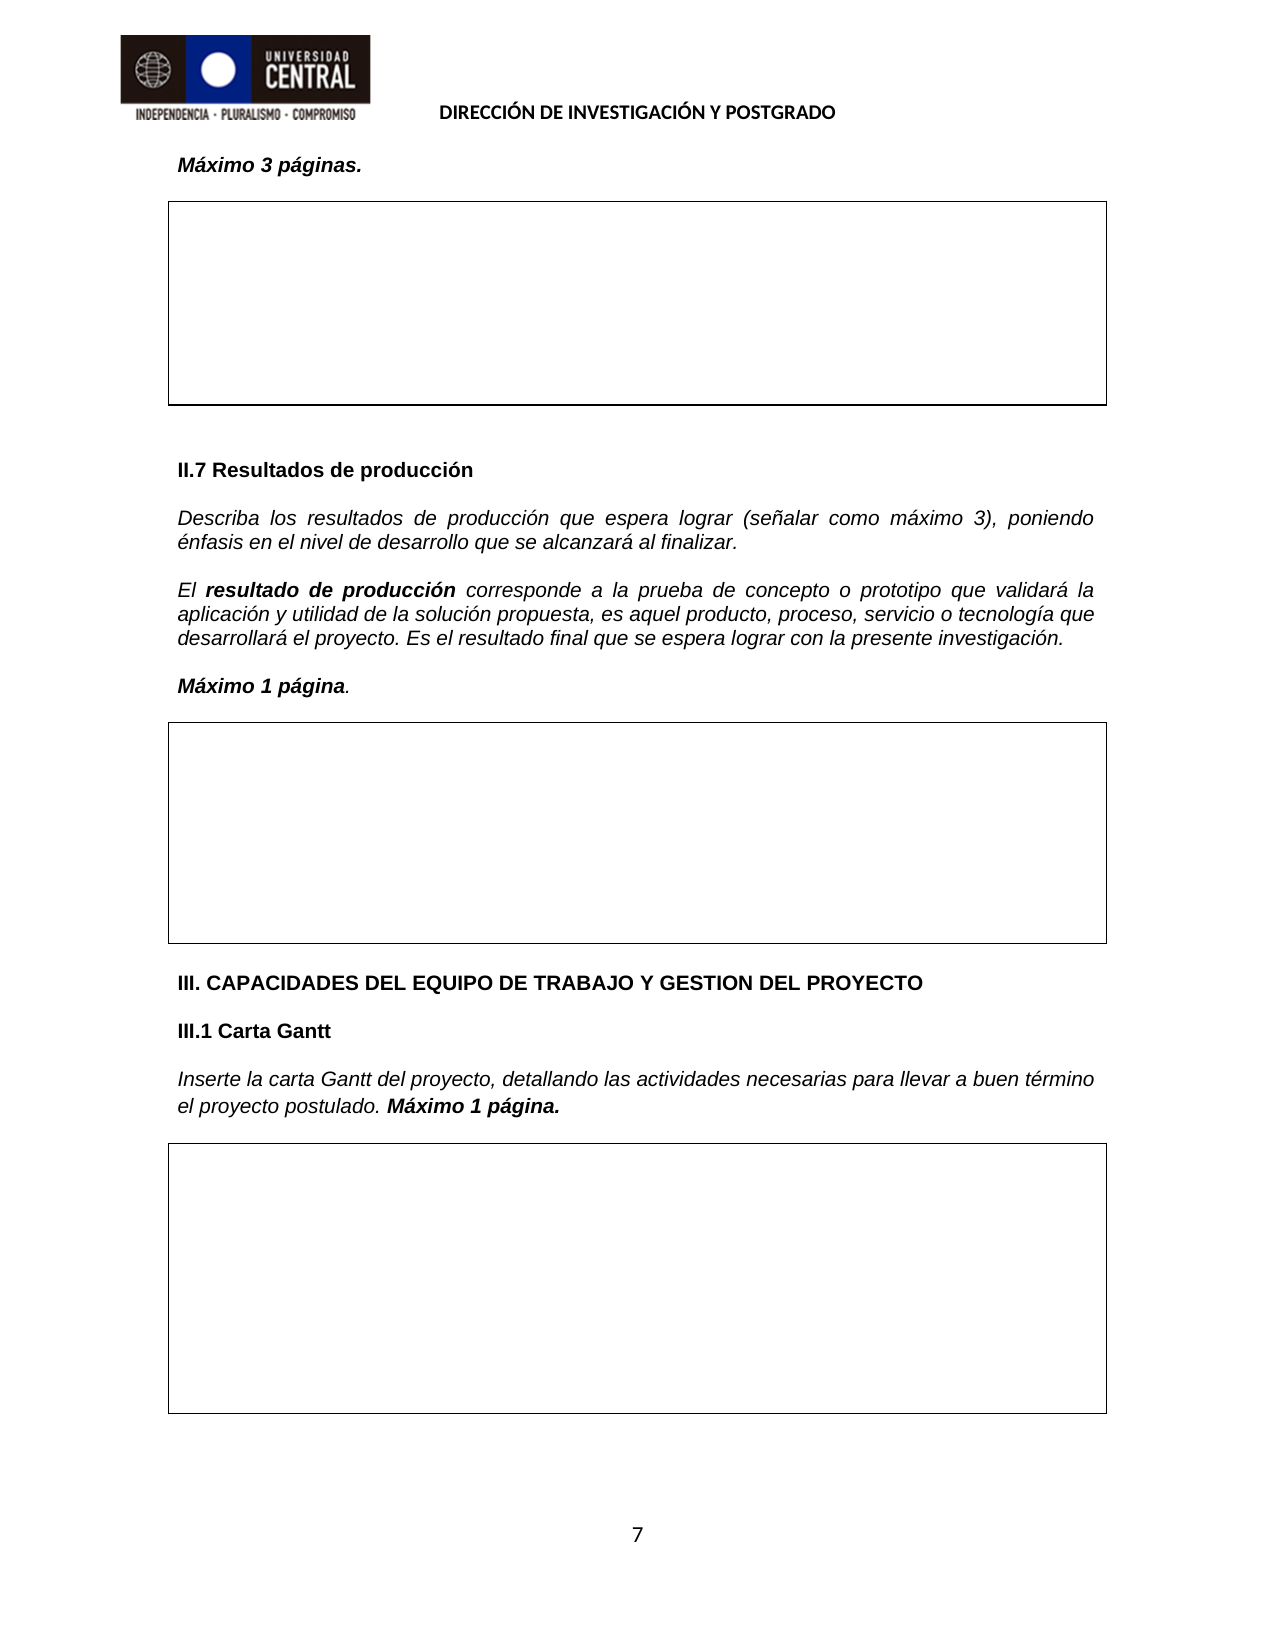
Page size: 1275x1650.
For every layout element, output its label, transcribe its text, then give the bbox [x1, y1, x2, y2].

text Describa los resultados de producción que espera lograr (señalar como máximo 3), poniendo énfasis en el nivel de desarrollo que se alcanzará al finalizar. [177, 506, 1098, 554]
text Máximo 3 páginas. [177, 153, 1098, 177]
picture [120, 35, 371, 120]
text III.1 Carta Gantt [177, 1018, 1098, 1042]
text El resultado de producción corresponde a la prueba de concepto o prototipo que validará la aplicación y utilidad de la solución propuesta, es aquel producto, proceso, servicio o tecnología que desarrollará el proyecto. Es el resultado final que se espera lograr con la presente investigación. [177, 578, 1098, 650]
text Máximo 1 página. [177, 674, 1098, 698]
subtitle II.7 Resultados de producción [177, 458, 1098, 482]
text Inserte la carta Gantt del proyecto, detallando las actividades necesarias para llevar a buen término el proyecto postulado. Máximo 1 página. [177, 1067, 1098, 1118]
text III. CAPACIDADES DEL EQUIPO DE TRABAJO Y GESTION DEL PROYECTO [177, 971, 1098, 994]
